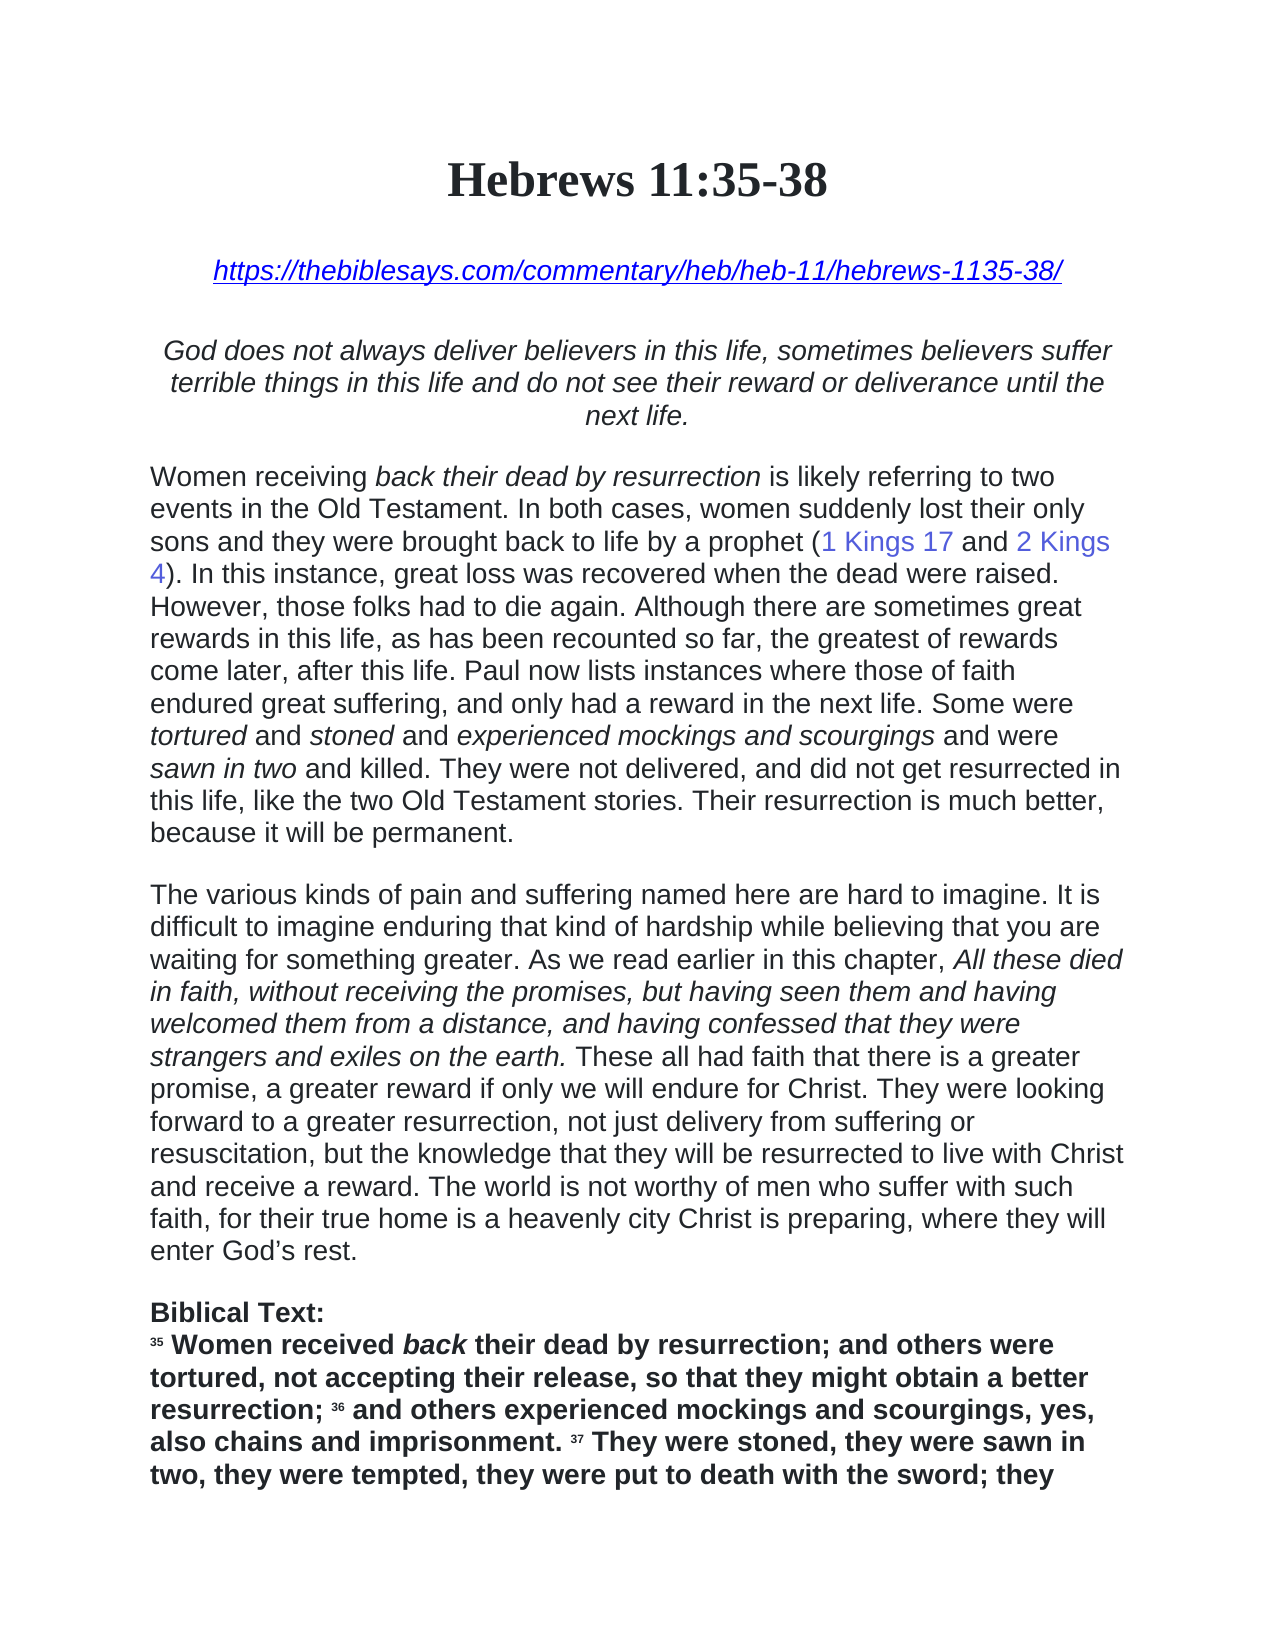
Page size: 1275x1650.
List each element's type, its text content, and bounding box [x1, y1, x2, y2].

text God does not always deliver believers in this life, sometimes believers suffer terrible things in this life and do not see their reward or deliverance until the next life. [150, 334, 1125, 431]
text The various kinds of pain and suffering named here are hard to imagine. It is difficult to imagine enduring that kind of hardship while believing that you are waiting for something greater. As we read earlier in this chapter, All these died in faith, without receiving the promises, but having seen them and having welcomed them from a distance, and having confessed that they were strangers and exiles on the earth. These all had faith that there is a greater promise, a greater reward if only we will endure for Christ. They were looking forward to a greater resurrection, not just delivery from suffering or resuscitation, but the knowledge that they will be resurrected to live with Christ and receive a reward. The world is not worthy of men who suffer with such faith, for their true home is a heavenly city Christ is preparing, where they will enter God’s rest. [150, 878, 1125, 1267]
text Women receiving back their dead by resurrection is likely referring to two events in the Old Testament. In both cases, women suddenly lost their only sons and they were brought back to life by a prophet (1 Kings 17 and 2 Kings 4). In this instance, great loss was recovered when the dead were raised. However, those folks had to die again. Although there are sometimes great rewards in this life, as has been recounted so far, the greatest of rewards come later, after this life. Paul now lists instances where those of faith endured great suffering, and only had a reward in the next life. Some were tortured and stoned and experienced mockings and scourgings and were sawn in two and killed. They were not delivered, and did not get resurrected in this life, like the two Old Testament stories. Their resurrection is much better, because it will be permanent. [150, 460, 1125, 849]
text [150, 1296, 1125, 1490]
text Hebrews 11:35-38 [150, 150, 1125, 207]
text https://thebiblesays.com/commentary/heb/heb-11/hebrews-1135-38/ [150, 254, 1125, 287]
